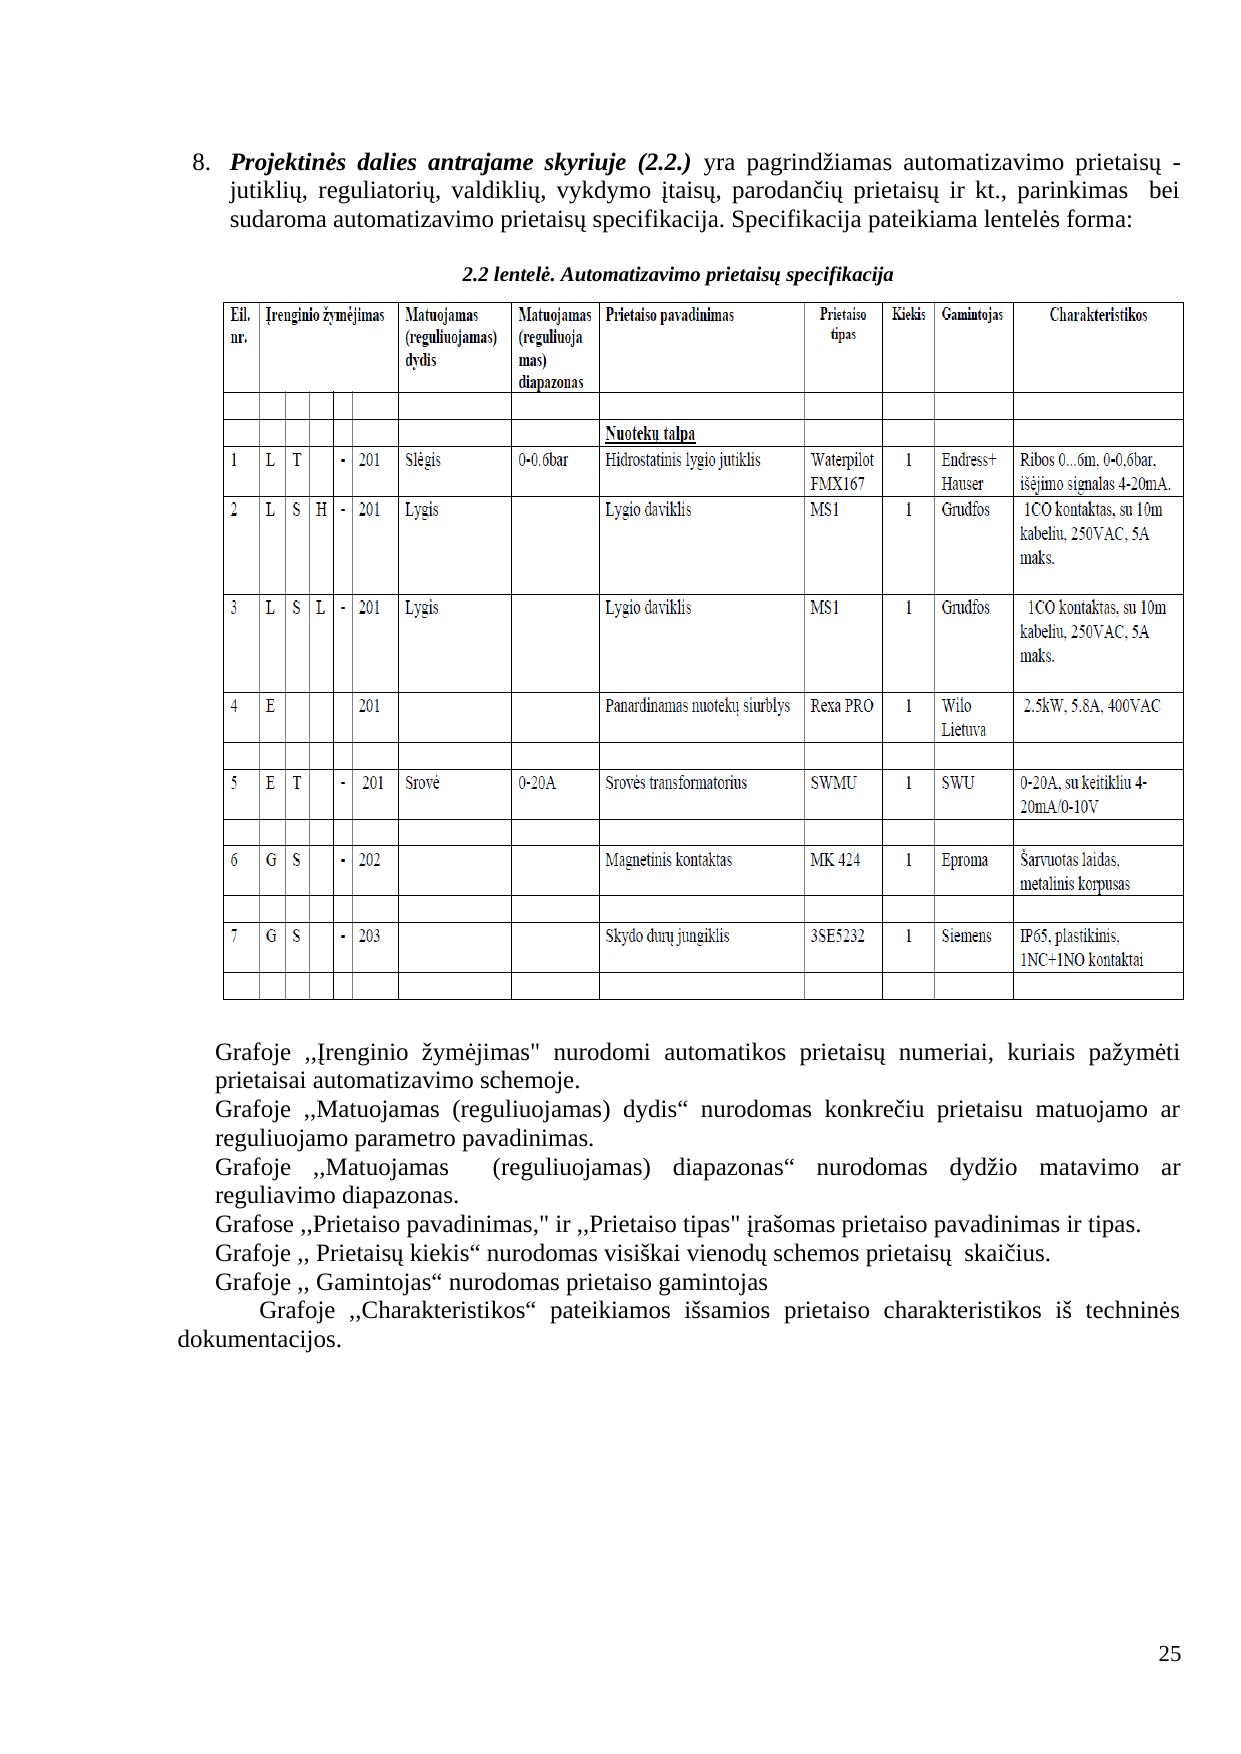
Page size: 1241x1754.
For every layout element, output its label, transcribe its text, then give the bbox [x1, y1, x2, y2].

text Grafoje ,,Įrenginio žymėjimas" nurodomi automatikos prietaisų numeriai, kuriais pažymėti prietaisai automatizavimo schemoje. [215, 1037, 1181, 1094]
text Grafose ,,Prietaiso pavadinimas," ir ,,Prietaiso tipas" įrašomas prietaiso pavadinimas ir tipas. [177, 1209, 1181, 1238]
text Grafoje ,, Prietaisų kiekis“ nurodomas visiškai vienodų schemos prietaisų skaičius. [177, 1238, 1181, 1267]
text Grafoje ,,Charakteristikos“ pateikiamos išsamios prietaiso charakteristikos iš techninės dokumentacijos. [177, 1295, 1181, 1353]
text Grafoje ,, Gamintojas“ nurodomas prietaiso gamintojas [177, 1267, 1181, 1295]
text 2.2 lentelė. Automatizavimo prietaisų specifikacija [177, 262, 1181, 286]
picture [214, 286, 1198, 1008]
list Projektinės dalies antrajame skyriuje (2.2.) yra pagrindžiamas automatizavimo prietaisų - jutiklių, reguliatorių, valdiklių, vykdymo įtaisų, parodančių prietaisų ir kt., parinkimas bei sudaroma automatizavimo prietaisų specifikacija. Specifikacija pateikiama lentelės forma: [192, 147, 1181, 233]
text Grafoje ,,Matuojamas (reguliuojamas) diapazonas“ nurodomas dydžio matavimo ar reguliavimo diapazonas. [215, 1152, 1181, 1209]
text Grafoje ,,Matuojamas (reguliuojamas) dydis“ nurodomas konkrečiu prietaisu matuojamo ar reguliuojamo parametro pavadinimas. [215, 1094, 1181, 1152]
